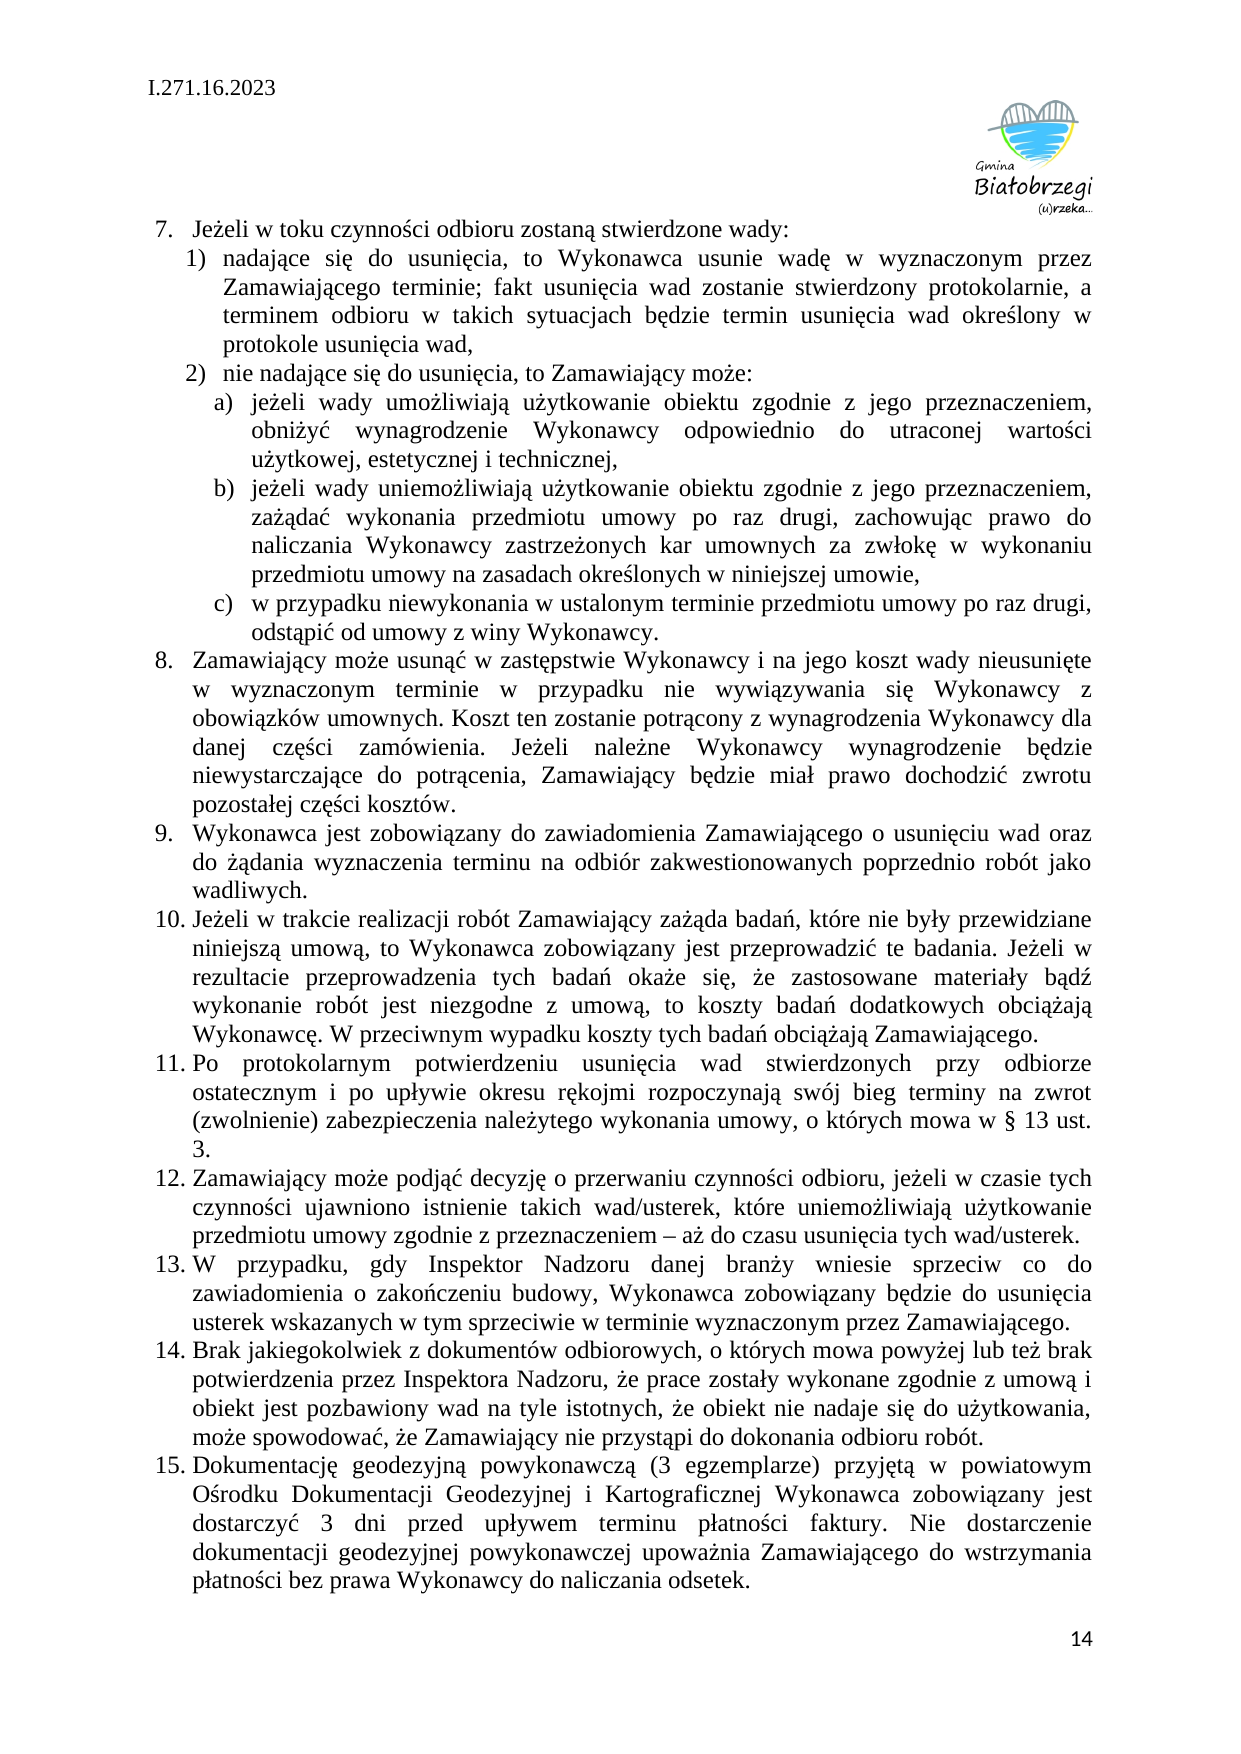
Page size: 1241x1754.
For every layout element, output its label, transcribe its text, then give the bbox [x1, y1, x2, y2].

list Wykonawca jest zobowiązany do zawiadomienia Zamawiającego o usunięciu wad oraz do żądania wyznaczenia terminu na odbiór zakwestionowanych poprzednio robót jako wadliwych. [154, 818, 1093, 904]
list Zamawiający może usunąć w zastępstwie Wykonawcy i na jego koszt wady nieusunięte w wyznaczonym terminie w przypadku nie wywiązywania się Wykonawcy z obowiązków umownych. Koszt ten zostanie potrącony z wynagrodzenia Wykonawcy dla danej części zamówienia. Jeżeli należne Wykonawcy wynagrodzenie będzie niewystarczające do potrącenia, Zamawiający będzie miał prawo dochodzić zwrotu pozostałej części kosztów. [154, 645, 1093, 818]
list nie nadające się do usunięcia, to Zamawiający może: [185, 358, 1093, 387]
list Po protokolarnym potwierdzeniu usunięcia wad stwierdzonych przy odbiorze ostatecznym i po upływie okresu rękojmi rozpoczynają swój bieg terminy na zwrot (zwolnienie) zabezpieczenia należytego wykonania umowy, o których mowa w § 13 ust. 3. [154, 1048, 1093, 1163]
list Zamawiający może podjąć decyzję o przerwaniu czynności odbioru, jeżeli w czasie tych czynności ujawniono istnienie takich wad/usterek, które uniemożliwiają użytkowanie przedmiotu umowy zgodnie z przeznaczeniem – aż do czasu usunięcia tych wad/usterek. [154, 1163, 1093, 1249]
list nadające się do usunięcia, to Wykonawca usunie wadę w wyznaczonym przez Zamawiającego terminie; fakt usunięcia wad zostanie stwierdzony protokolarnie, a terminem odbioru w takich sytuacjach będzie termin usunięcia wad określony w protokole usunięcia wad, [185, 243, 1093, 358]
list Brak jakiegokolwiek z dokumentów odbiorowych, o których mowa powyżej lub też brak potwierdzenia przez Inspektora Nadzoru, że prace zostały wykonane zgodnie z umową i obiekt jest pozbawiony wad na tyle istotnych, że obiekt nie nadaje się do użytkowania, może spowodować, że Zamawiający nie przystąpi do dokonania odbioru robót. [154, 1335, 1093, 1450]
list w przypadku niewykonania w ustalonym terminie przedmiotu umowy po raz drugi, odstąpić od umowy z winy Wykonawcy. [213, 588, 1093, 645]
list W przypadku, gdy Inspektor Nadzoru danej branży wniesie sprzeciw co do zawiadomienia o zakończeniu budowy, Wykonawca zobowiązany będzie do usunięcia usterek wskazanych w tym sprzeciwie w terminie wyznaczonym przez Zamawiającego. [154, 1249, 1093, 1335]
list Dokumentację geodezyjną powykonawczą (3 egzemplarze) przyjętą w powiatowym Ośrodku Dokumentacji Geodezyjnej i Kartograficznej Wykonawca zobowiązany jest dostarczyć 3 dni przed upływem terminu płatności faktury. Nie dostarczenie dokumentacji geodezyjnej powykonawczej upoważnia Zamawiającego do wstrzymania płatności bez prawa Wykonawcy do naliczania odsetek. [154, 1450, 1093, 1594]
list Jeżeli w trakcie realizacji robót Zamawiający zażąda badań, które nie były przewidziane niniejszą umową, to Wykonawca zobowiązany jest przeprowadzić te badania. Jeżeli w rezultacie przeprowadzenia tych badań okaże się, że zastosowane materiały bądź wykonanie robót jest niezgodne z umową, to koszty badań dodatkowych obciążają Wykonawcę. W przeciwnym wypadku koszty tych badań obciążają Zamawiającego. [154, 904, 1093, 1048]
list Jeżeli w toku czynności odbioru zostaną stwierdzone wady: [154, 214, 1093, 243]
picture [975, 100, 1093, 215]
list jeżeli wady uniemożliwiają użytkowanie obiektu zgodnie z jego przeznaczeniem, zażądać wykonania przedmiotu umowy po raz drugi, zachowując prawo do naliczania Wykonawcy zastrzeżonych kar umownych za zwłokę w wykonaniu przedmiotu umowy na zasadach określonych w niniejszej umowie, [213, 473, 1093, 588]
list jeżeli wady umożliwiają użytkowanie obiektu zgodnie z jego przeznaczeniem, obniżyć wynagrodzenie Wykonawcy odpowiednio do utraconej wartości użytkowej, estetycznej i technicznej, [213, 387, 1093, 473]
